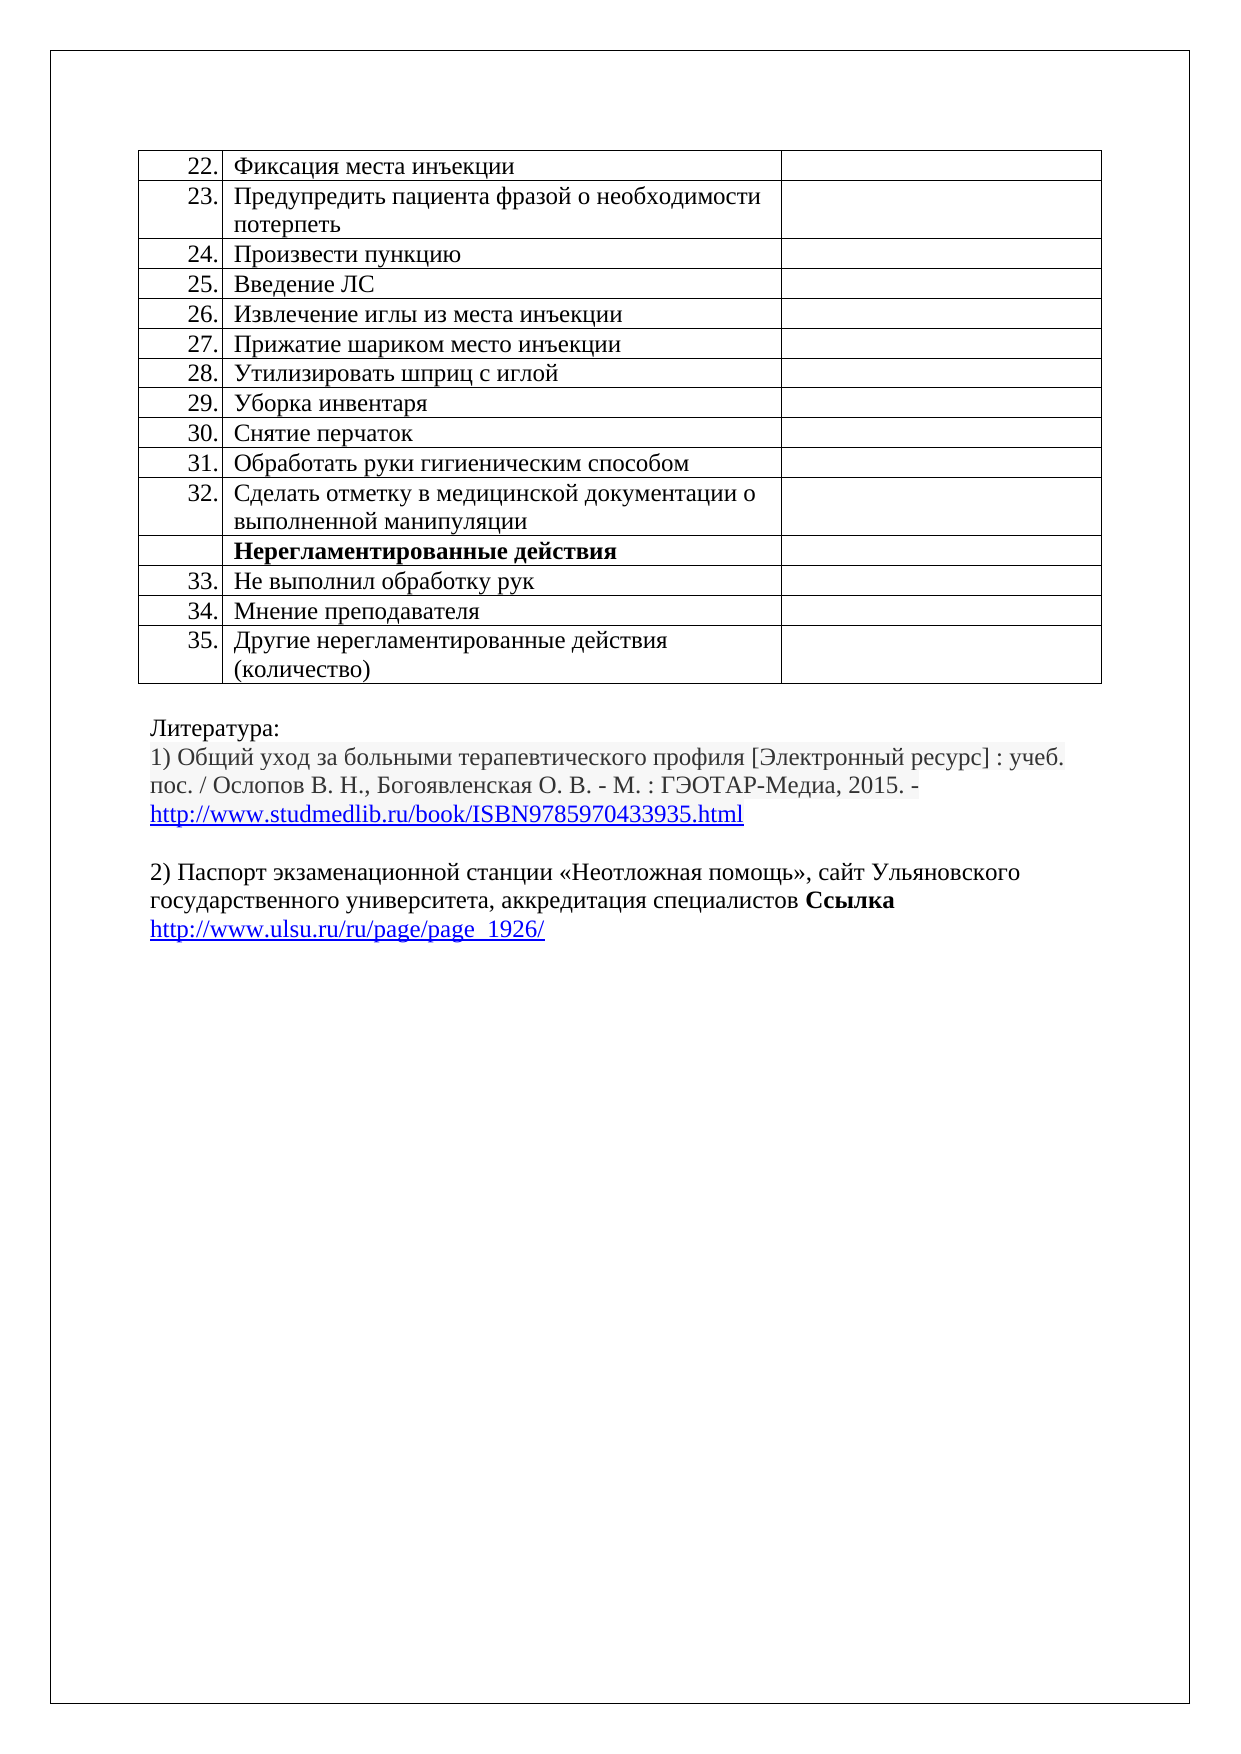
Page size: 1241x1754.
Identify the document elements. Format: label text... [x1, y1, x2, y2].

table_cell Фиксация места инъекции [223, 151, 781, 180]
table_cell Прижатие шариком место инъекции [223, 329, 781, 357]
table_cell [139, 329, 222, 357]
text 1) Общий уход за больными терапевтического профиля [Электронный ресурс] : учеб. пос. / Ослопов В. Н., Богоявленская О. В. - М. : ГЭОТАР-Медиа, 2015. - http://www.studmedlib.ru/book/ISBN9785970433935.html [744, 742, 1090, 828]
table_cell [782, 418, 1101, 447]
table_cell Обработать руки гигиеническим способом [223, 448, 781, 477]
table_cell [782, 388, 1101, 417]
table_cell Другие нерегламентированные действия (количество) [223, 626, 781, 683]
table_cell [782, 181, 1101, 238]
table_cell Снятие перчаток [223, 418, 781, 447]
table_cell [782, 448, 1101, 477]
table_cell [139, 536, 222, 565]
table_cell Сделать отметку в медицинской документации о выполненной манипуляции [223, 478, 781, 535]
table_cell Введение ЛС [223, 269, 781, 298]
table_cell [782, 151, 1101, 180]
table_cell Предупредить пациента фразой о необходимости потерпеть [223, 181, 781, 238]
table_cell [782, 329, 1101, 357]
text Литература: [150, 713, 1090, 742]
table_cell [782, 299, 1101, 328]
table_cell Утилизировать шприц с иглой [223, 359, 781, 387]
table_cell [139, 151, 222, 180]
table_cell Уборка инвентаря [223, 388, 781, 417]
table_cell [139, 181, 222, 238]
table_cell Извлечение иглы из места инъекции [223, 299, 781, 328]
table_cell [139, 448, 222, 477]
table_cell [139, 388, 222, 417]
table_cell Нерегламентированные действия [223, 536, 781, 565]
table_cell [782, 596, 1101, 624]
table_cell Произвести пункцию [223, 239, 781, 268]
table_cell Мнение преподавателя [223, 596, 781, 624]
table_cell [139, 269, 222, 298]
table_cell [782, 566, 1101, 595]
table_cell [782, 536, 1101, 565]
text 2) Паспорт экзаменационной станции «Неотложная помощь», сайт Ульяновского государственного университета, аккредитация специалистов Ссылка http://www.ulsu.ru/ru/page/page_1926/ [150, 857, 1090, 943]
table_cell [782, 626, 1101, 683]
table_cell [139, 239, 222, 268]
table_cell [139, 566, 222, 595]
table_cell [782, 239, 1101, 268]
table_cell Не выполнил обработку рук [223, 566, 781, 595]
table_cell [139, 299, 222, 328]
table_cell [782, 359, 1101, 387]
table_cell [782, 269, 1101, 298]
table_cell [139, 418, 222, 447]
table_cell [139, 478, 222, 535]
table_cell [139, 626, 222, 683]
table_cell [139, 596, 222, 624]
table_cell [139, 359, 222, 387]
table_cell [782, 478, 1101, 535]
